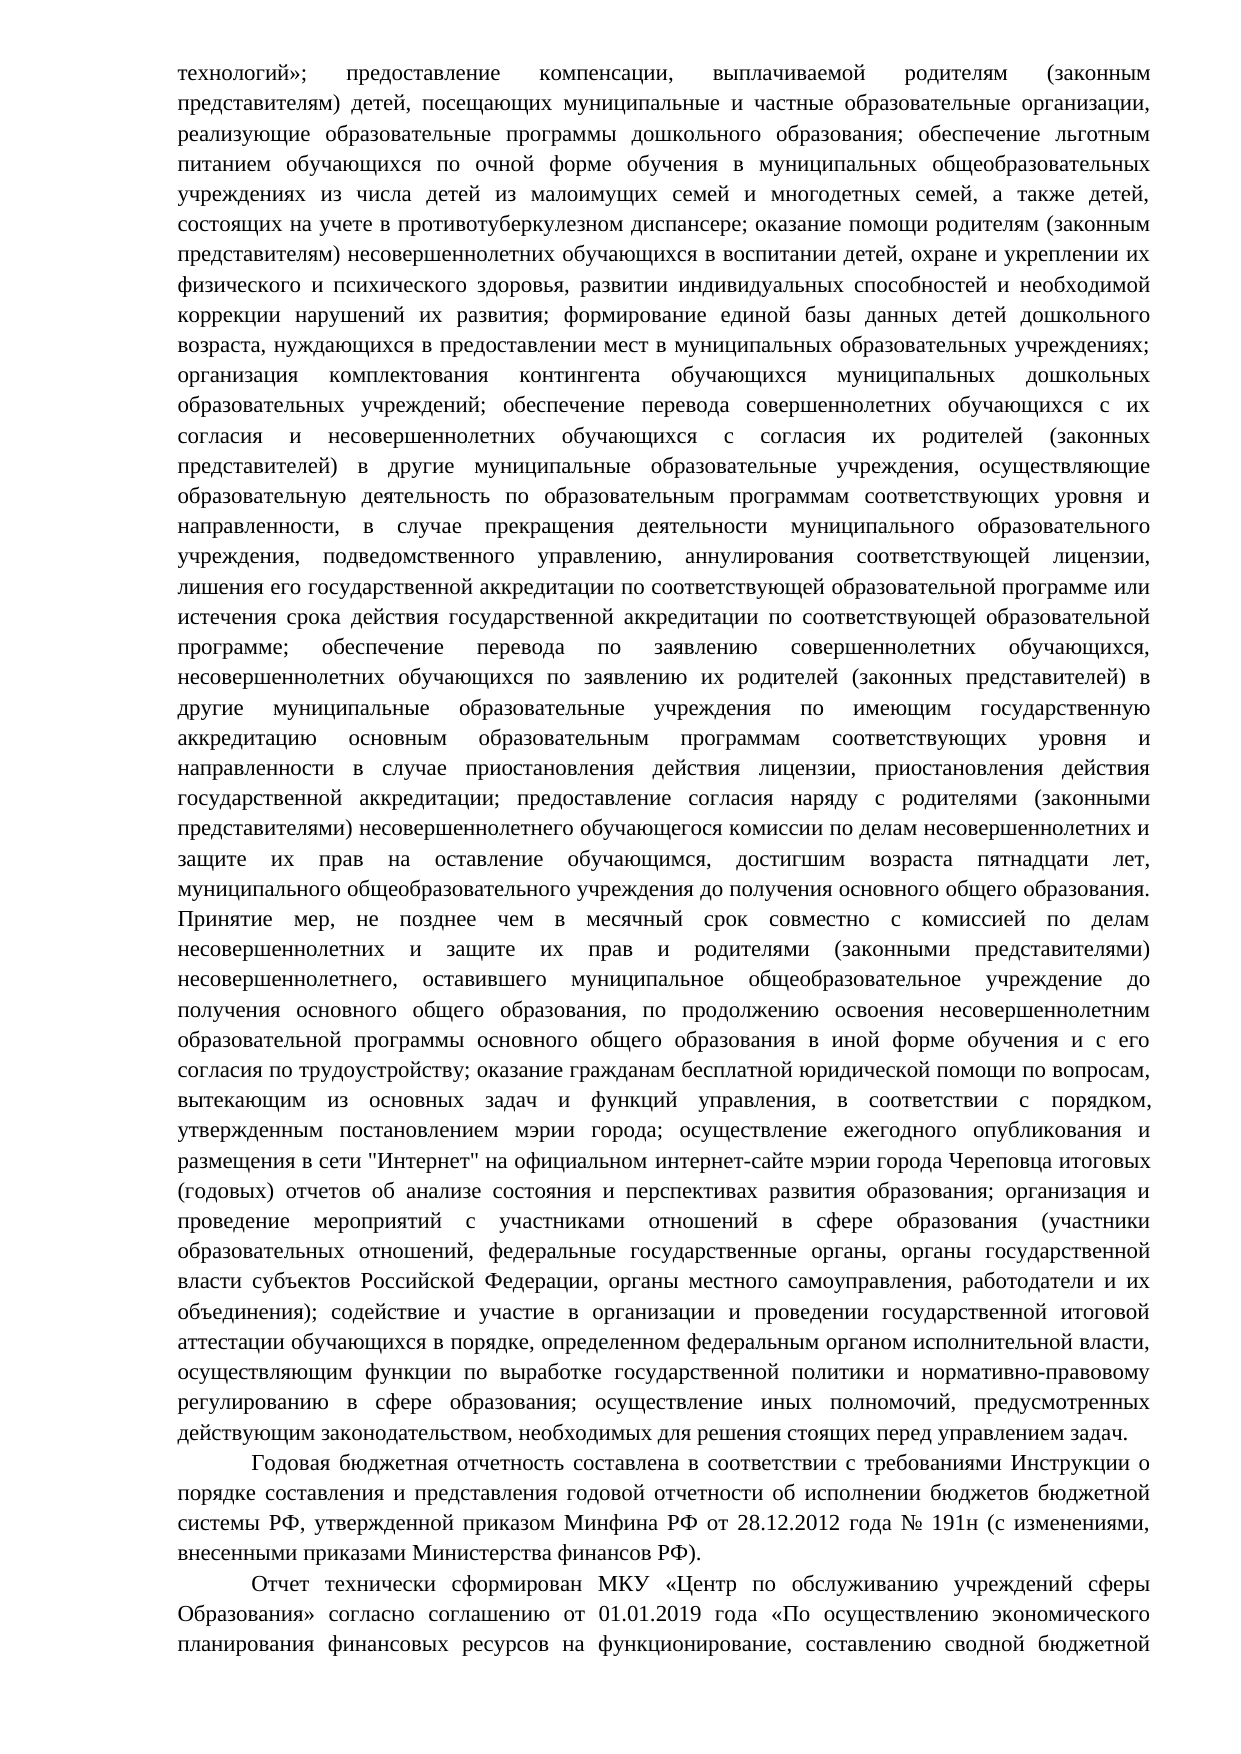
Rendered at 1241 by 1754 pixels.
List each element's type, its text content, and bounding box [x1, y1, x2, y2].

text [177, 59, 1152, 1445]
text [177, 1569, 1152, 1656]
text Годовая бюджетная отчетность составлена в соответствии с требованиями Инструкции о порядке составления и представления годовой отчетности об исполнении бюджетов бюджетной системы РФ, утвержденной приказом Минфина РФ от 28.12.2012 года № 191н (с изменениями, внесенными приказами Министерства финансов РФ). [177, 1449, 1152, 1566]
